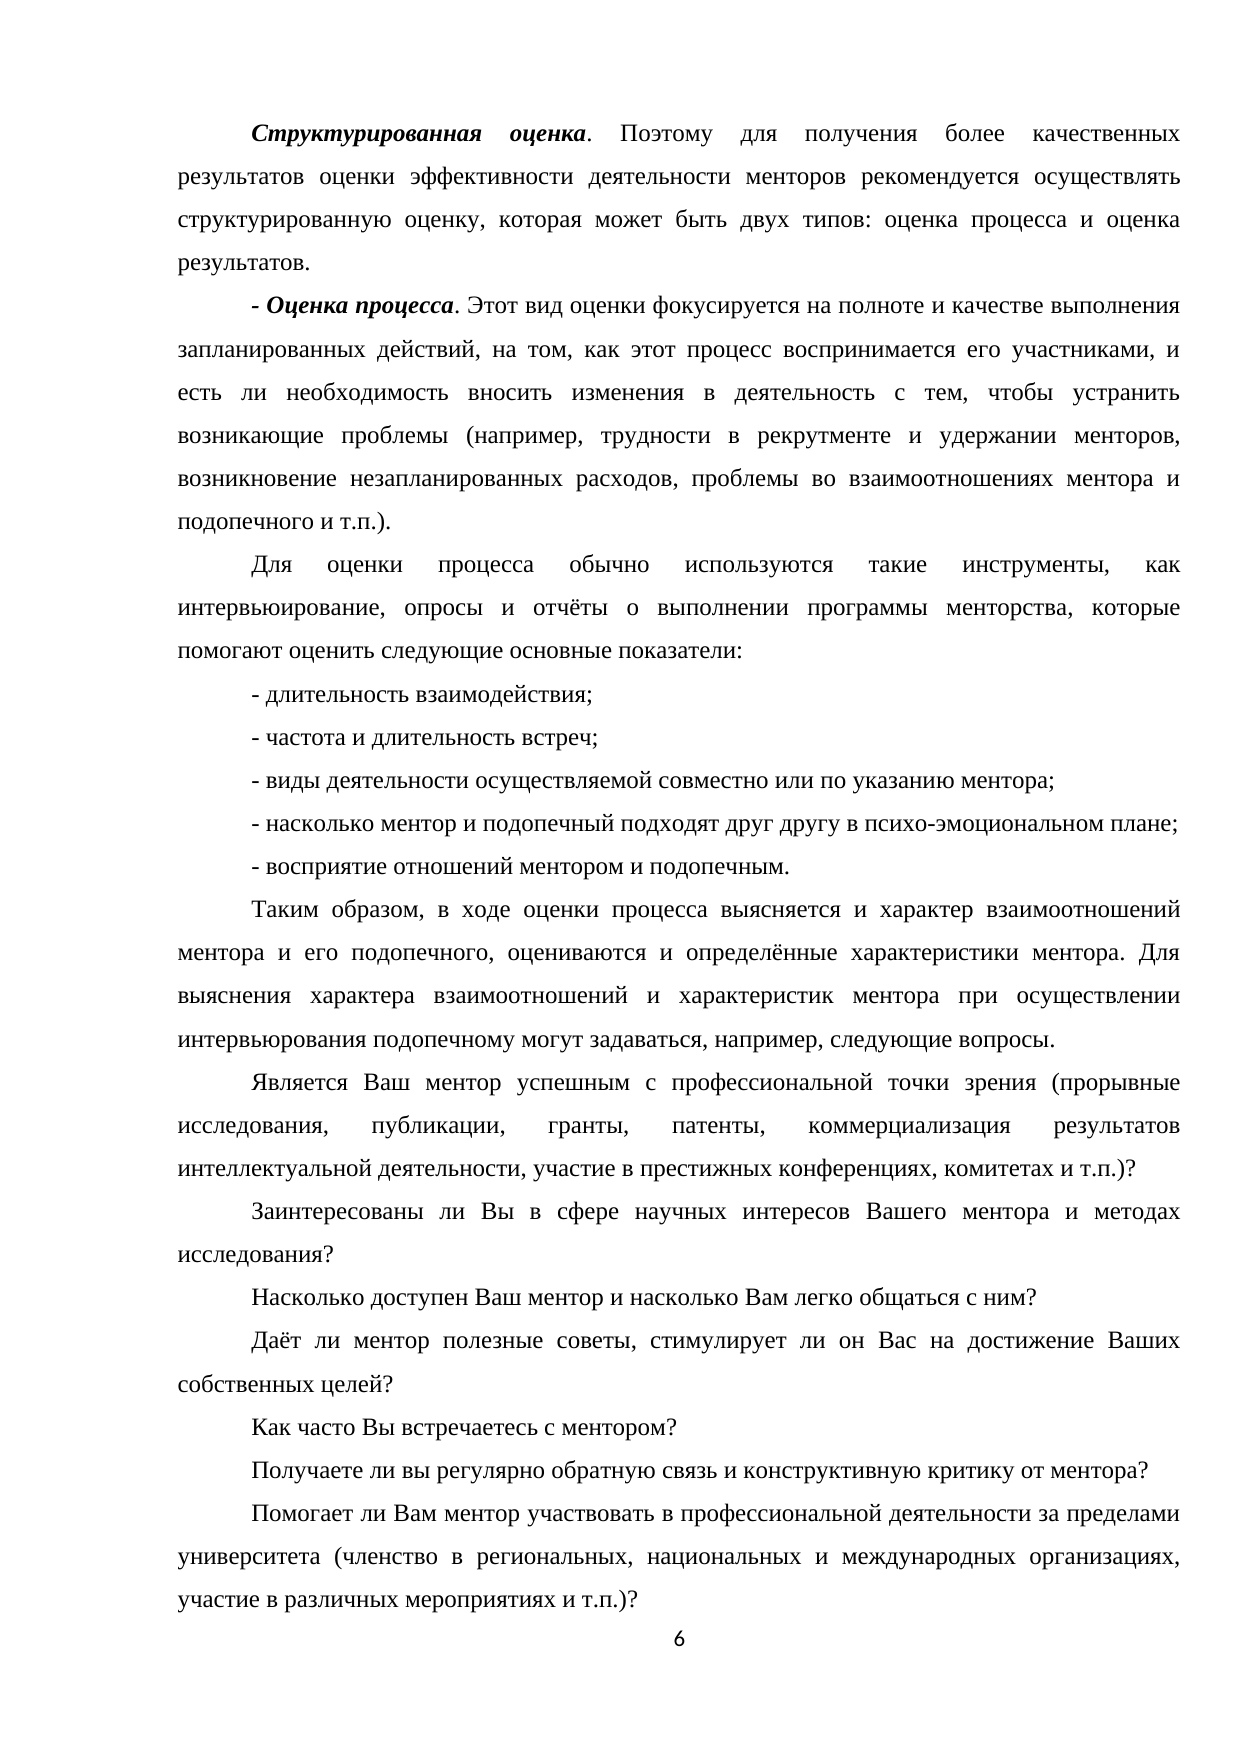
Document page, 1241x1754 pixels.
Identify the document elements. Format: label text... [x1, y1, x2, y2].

text Является Ваш ментор успешным с профессиональной точки зрения (прорывные исследования, публикации, гранты, патенты, коммерциализация результатов интеллектуальной деятельности, участие в престижных конференциях, комитетах и т.п.)? [177, 1067, 1181, 1182]
text Таким образом, в ходе оценки процесса выясняется и характер взаимоотношений ментора и его подопечного, оцениваются и определённые характеристики ментора. Для выяснения характера взаимоотношений и характеристик ментора при осуществлении интервьюрования подопечному могут задаваться, например, следующие вопросы. [177, 894, 1181, 1052]
text - виды деятельности осуществляемой совместно или по указанию ментора; [177, 765, 1181, 794]
text Насколько доступен Ваш ментор и насколько Вам легко общаться с ним? [177, 1282, 1181, 1311]
text Как часто Вы встречаетесь с ментором? [177, 1412, 1181, 1441]
text Для оценки процесса обычно используются такие инструменты, как интервьюирование, опросы и отчёты о выполнении программы менторства, которые помогают оценить следующие основные показатели: [177, 549, 1181, 664]
text - длительность взаимодействия; [177, 679, 1181, 707]
text - частота и длительность встреч; [177, 722, 1181, 751]
text Даёт ли ментор полезные советы, стимулирует ли он Вас на достижение Ваших собственных целей? [177, 1326, 1181, 1397]
text Получаете ли вы регулярно обратную связь и конструктивную критику от ментора? [177, 1455, 1181, 1484]
text Структурированная оценка. Поэтому для получения более качественных результатов оценки эффективности деятельности менторов рекомендуется осуществлять структурированную оценку, которая может быть двух типов: оценка процесса и оценка результатов. [177, 118, 1181, 276]
text Заинтересованы ли Вы в сфере научных интересов Вашего ментора и методах исследования? [177, 1196, 1181, 1268]
text - Оценка процесса. Этот вид оценки фокусируется на полноте и качестве выполнения запланированных действий, на том, как этот процесс воспринимается его участниками, и есть ли необходимость вносить изменения в деятельность с тем, чтобы устранить возникающие проблемы (например, трудности в рекрутменте и удержании менторов, возникновение незапланированных расходов, проблемы во взаимоотношениях ментора и подопечного и т.п.). [177, 291, 1181, 535]
text - восприятие отношений ментором и подопечным. [177, 851, 1181, 880]
text - насколько ментор и подопечный подходят друг другу в психо-эмоциональном плане; [177, 808, 1181, 837]
text Помогает ли Вам ментор участвовать в профессиональной деятельности за пределами университета (членство в региональных, национальных и международных организациях, участие в различных мероприятиях и т.п.)? [177, 1498, 1181, 1613]
